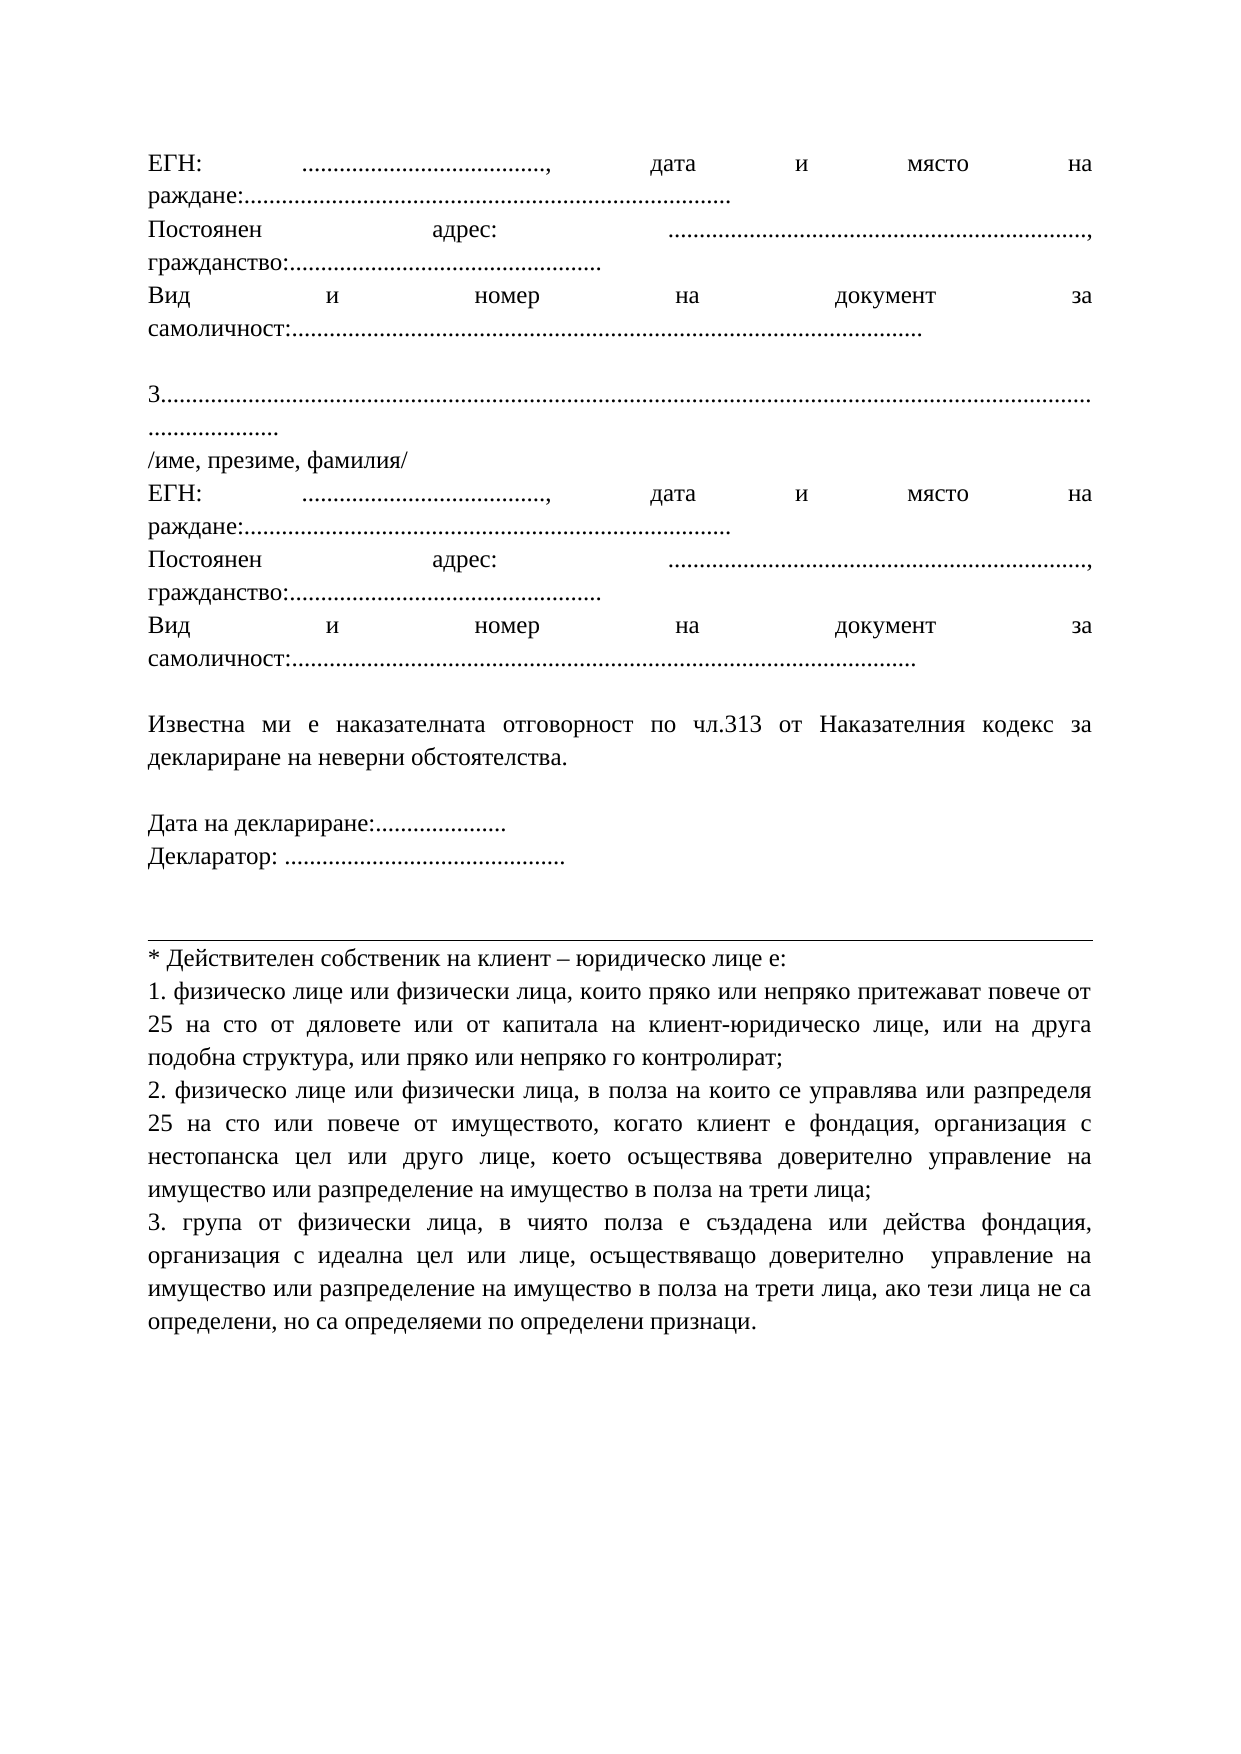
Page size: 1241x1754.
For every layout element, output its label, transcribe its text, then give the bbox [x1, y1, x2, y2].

text ЕГН: ......................................., дата и място на раждане:.............................................................................. [148, 148, 1093, 209]
text Вид и номер на документ за самоличност:..................................................................................................... [148, 280, 1093, 341]
text 3. група от физически лица, в чиято полза е създадена или действа фондация, организация с идеална цел или лице, осъществяващо доверително управление на имущество или разпределение на имущество в полза на трети лица, ако тези лица не са определени, но са определяеми по определени признаци. [148, 1204, 1093, 1335]
text Известна ми е наказателната отговорност по чл.313 от Наказателния кодекс за деклариране на неверни обстоятелства. [148, 709, 1093, 771]
text 3.......................................................................................................................................................................... [148, 379, 1093, 441]
text /име, презиме, фамилия/ [148, 445, 1093, 473]
text Постоянен адрес: ..................................................................., гражданство:.................................................. [148, 544, 1093, 606]
text * Действителен собственик на клиент – юридическо лице е: [148, 941, 1093, 972]
text Вид и номер на документ за самоличност:.................................................................................................... [148, 610, 1093, 672]
text Дата на деклариране:..................... Декларатор: ............................................. [148, 808, 1093, 870]
text 2. физическо лице или физически лица, в полза на които се управлява или разпределя 25 на сто или повече от имуществото, когато клиент е фондация, организация с нестопанска цел или друго лице, което осъществява доверително управление на имущество или разпределение на имущество в полза на трети лица; [148, 1072, 1093, 1203]
text ЕГН: ......................................., дата и място на раждане:.............................................................................. [148, 478, 1093, 539]
text 1. физическо лице или физически лица, които пряко или непряко притежават повече от 25 на сто от дяловете или от капитала на клиент-юридическо лице, или на друга подобна структура, или пряко или непряко го контролират; [148, 973, 1093, 1071]
text Постоянен адрес: ..................................................................., гражданство:.................................................. [148, 214, 1093, 275]
